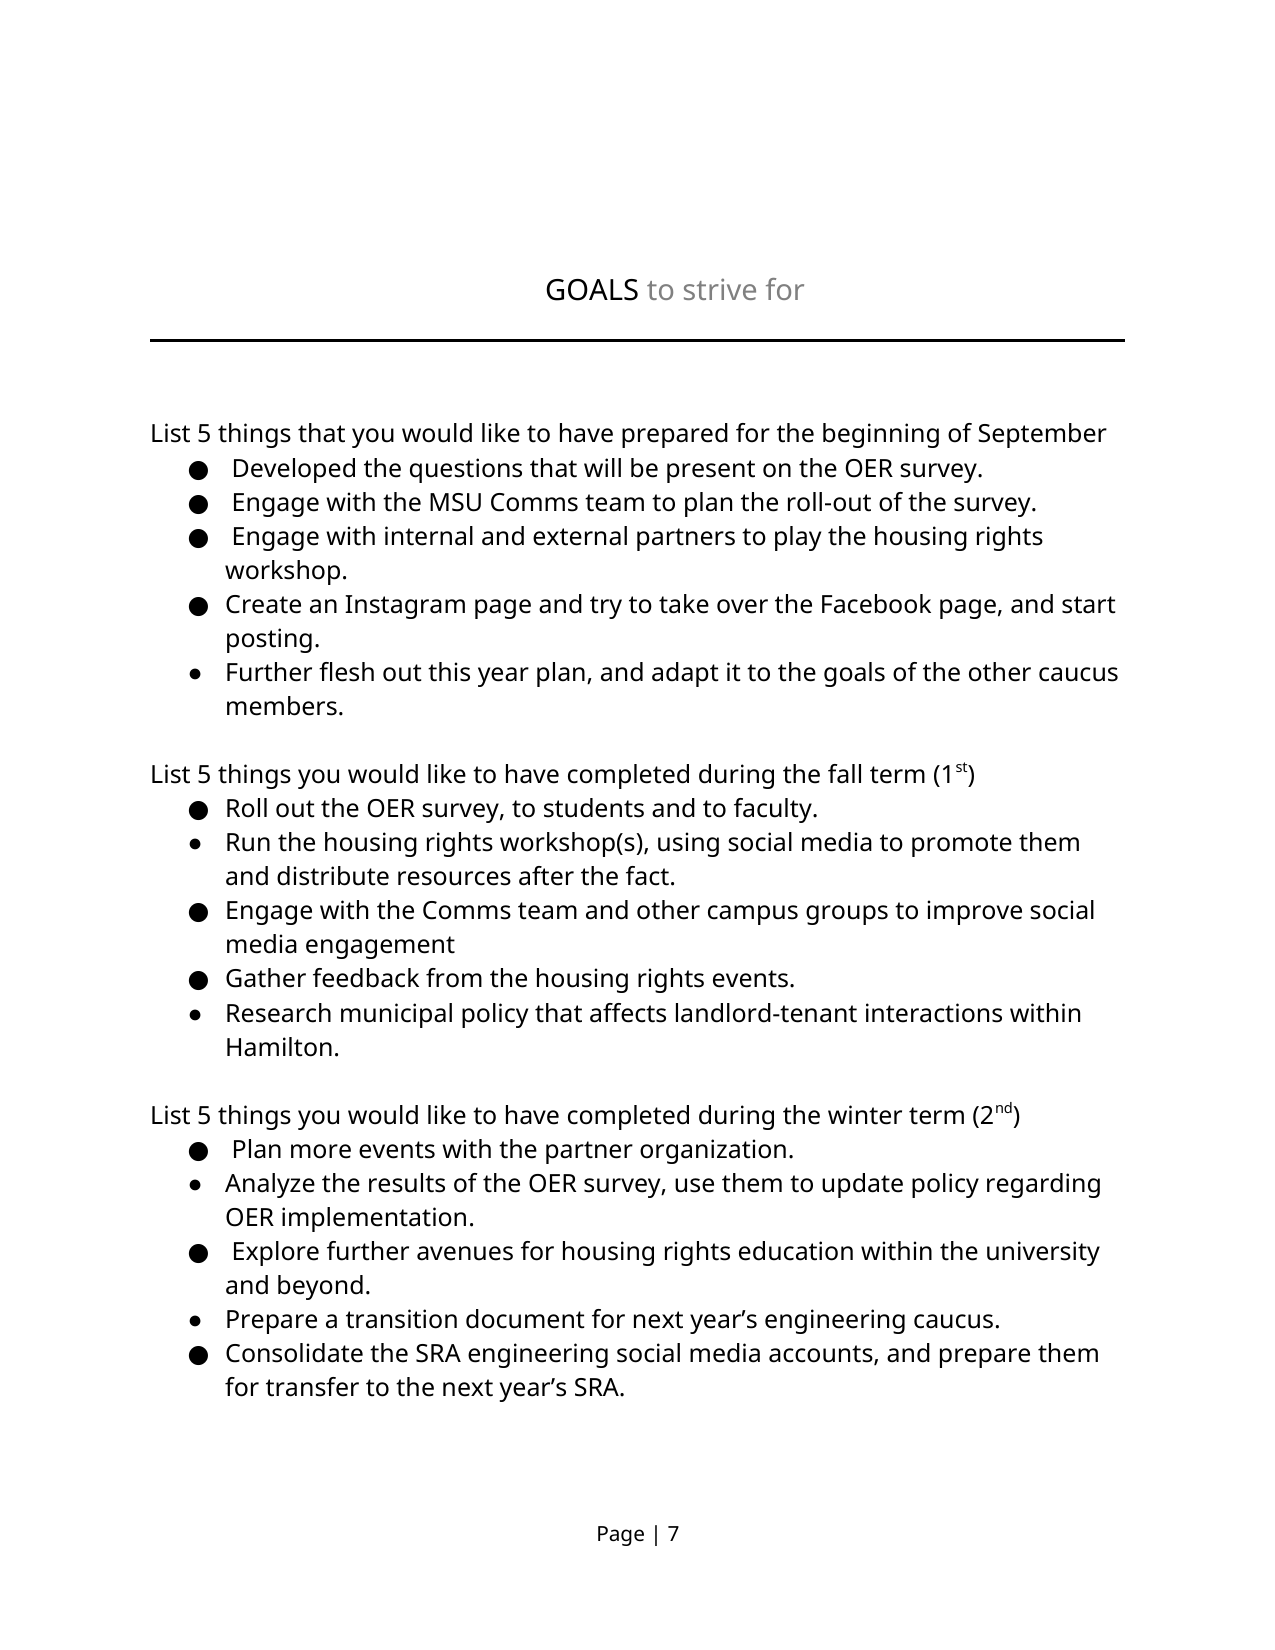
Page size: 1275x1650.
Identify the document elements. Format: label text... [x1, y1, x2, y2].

text List 5 things that you would like to have prepared for the beginning of September [150, 416, 1125, 450]
list Consolidate the SRA engineering social media accounts, and prepare them for transfer to the next year’s SRA. [187, 1336, 1125, 1404]
list Developed the questions that will be present on the OER survey. [187, 450, 1125, 484]
list Run the housing rights workshop(s), using social media to promote them and distribute resources after the fact. [187, 825, 1125, 893]
text List 5 things you would like to have completed during the winter term (2nd) [150, 1097, 1125, 1131]
list Research municipal policy that affects landlord-tenant interactions within Hamilton. [187, 995, 1125, 1063]
list Further flesh out this year plan, and adapt it to the goals of the other caucus members. [187, 654, 1125, 723]
list Prepare a transition document for next year’s engineering caucus. [187, 1302, 1125, 1336]
list Engage with internal and external partners to play the housing rights workshop. [187, 518, 1125, 586]
text List 5 things you would like to have completed during the fall term (1st) [150, 757, 1125, 791]
list Gather feedback from the housing rights events. [187, 961, 1125, 995]
list Analyze the results of the OER survey, use them to update policy regarding OER implementation. [187, 1166, 1125, 1234]
list Engage with the MSU Comms team to plan the roll-out of the survey. [187, 484, 1125, 518]
list Explore further avenues for housing rights education within the university and beyond. [187, 1234, 1125, 1302]
list Plan more events with the partner organization. [187, 1131, 1125, 1166]
list Create an Instagram page and try to take over the Facebook page, and start posting. [187, 586, 1125, 654]
list Engage with the Comms team and other campus groups to improve social media engagement [187, 893, 1125, 961]
list Roll out the OER survey, to students and to faculty. [187, 791, 1125, 825]
text GOALS to strive for [150, 269, 1125, 309]
